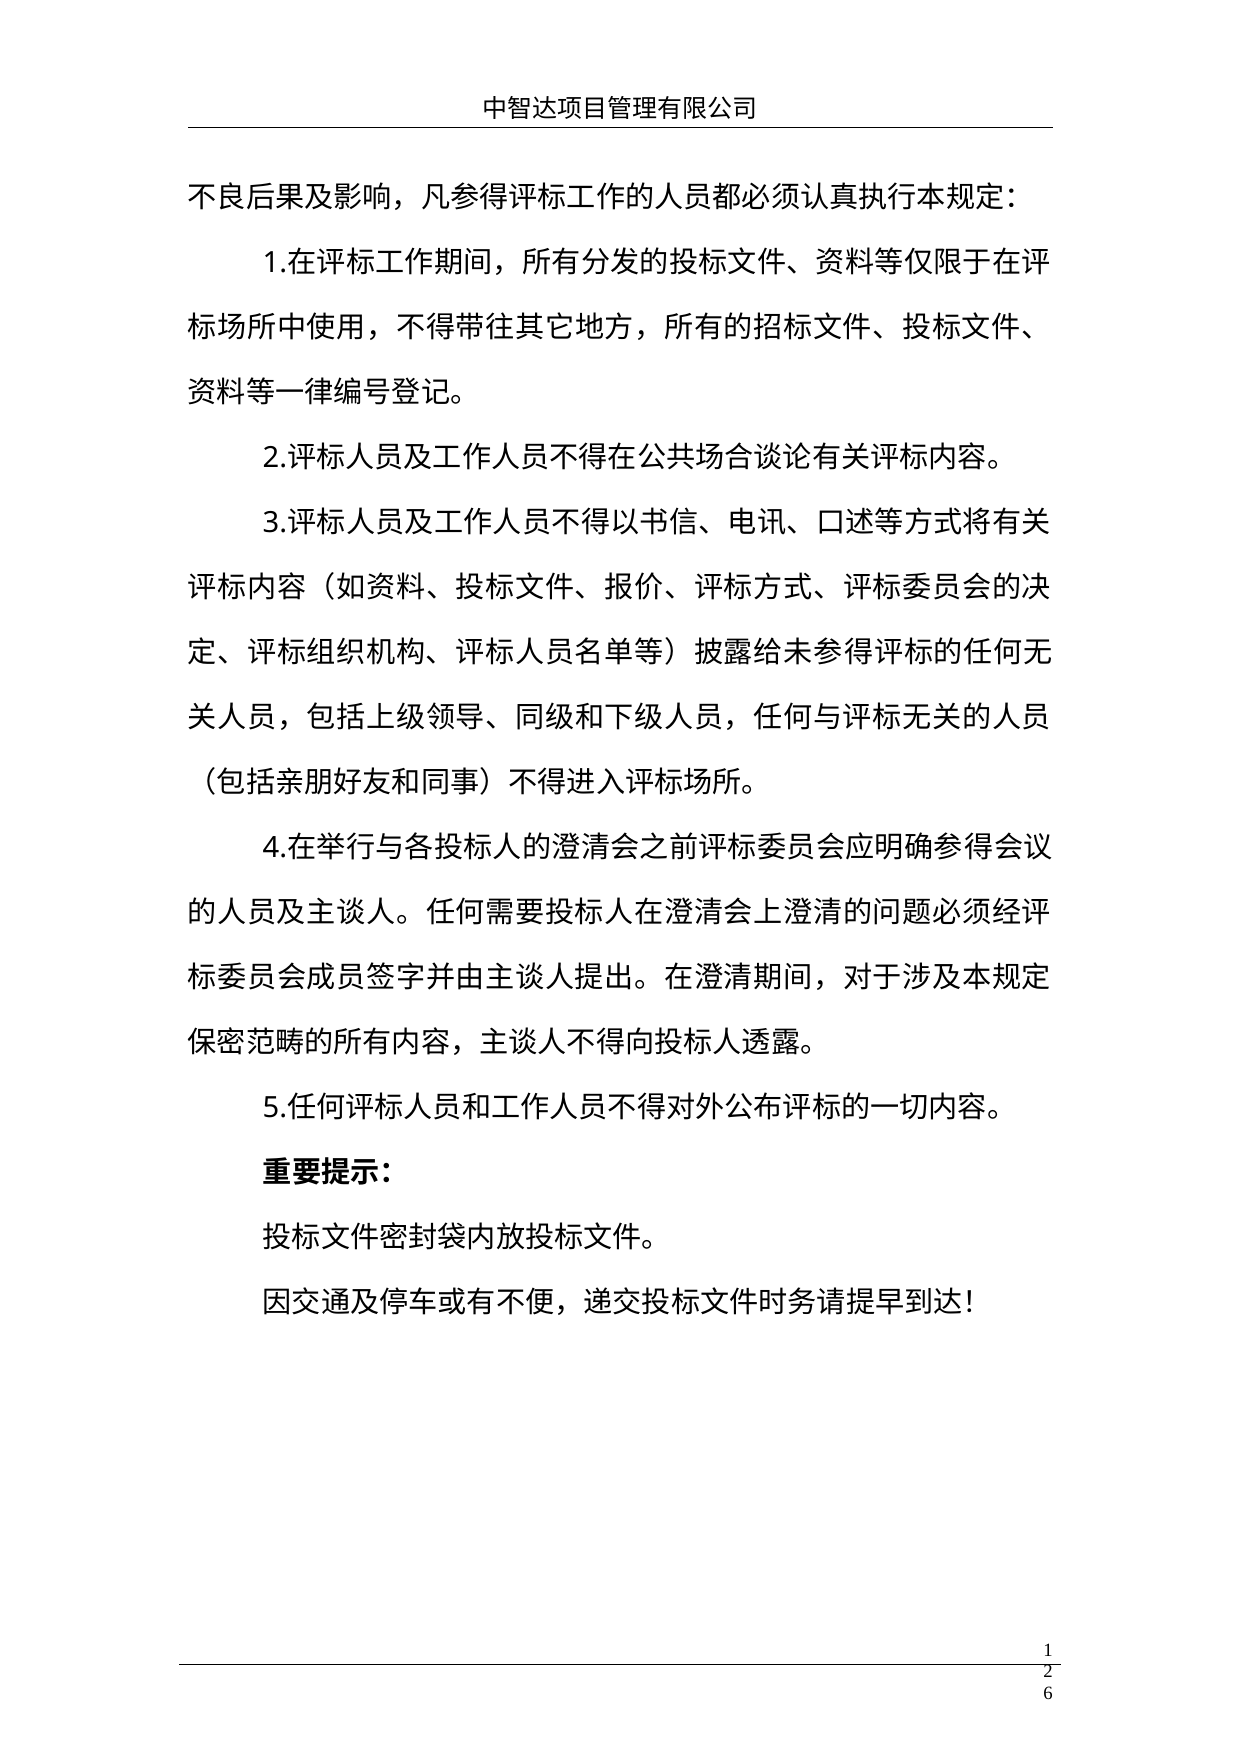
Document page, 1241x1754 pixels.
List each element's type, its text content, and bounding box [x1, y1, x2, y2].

text 投标文件密封袋内放投标文件。 [187, 1202, 1053, 1267]
text 重要提示： [187, 1137, 1053, 1202]
text 1.在评标工作期间，所有分发的投标文件、资料等仅限于在评标场所中使用，不得带往其它地方，所有的招标文件、投标文件、资料等一律编号登记。 [187, 227, 1053, 422]
text 3.评标人员及工作人员不得以书信、电讯、口述等方式将有关评标内容（如资料、投标文件、报价、评标方式、评标委员会的决定、评标组织机构、评标人员名单等）披露给未参得评标的任何无关人员，包括上级领导、同级和下级人员，任何与评标无关的人员（包括亲朋好友和同事）不得进入评标场所。 [187, 487, 1053, 812]
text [187, 162, 1053, 227]
text 4.在举行与各投标人的澄清会之前评标委员会应明确参得会议的人员及主谈人。任何需要投标人在澄清会上澄清的问题必须经评标委员会成员签字并由主谈人提出。在澄清期间，对于涉及本规定保密范畴的所有内容，主谈人不得向投标人透露。 [187, 812, 1053, 1072]
text 5.任何评标人员和工作人员不得对外公布评标的一切内容。 [187, 1072, 1053, 1137]
text 2.评标人员及工作人员不得在公共场合谈论有关评标内容。 [187, 422, 1053, 487]
text 因交通及停车或有不便，递交投标文件时务请提早到达！ [187, 1267, 1053, 1332]
